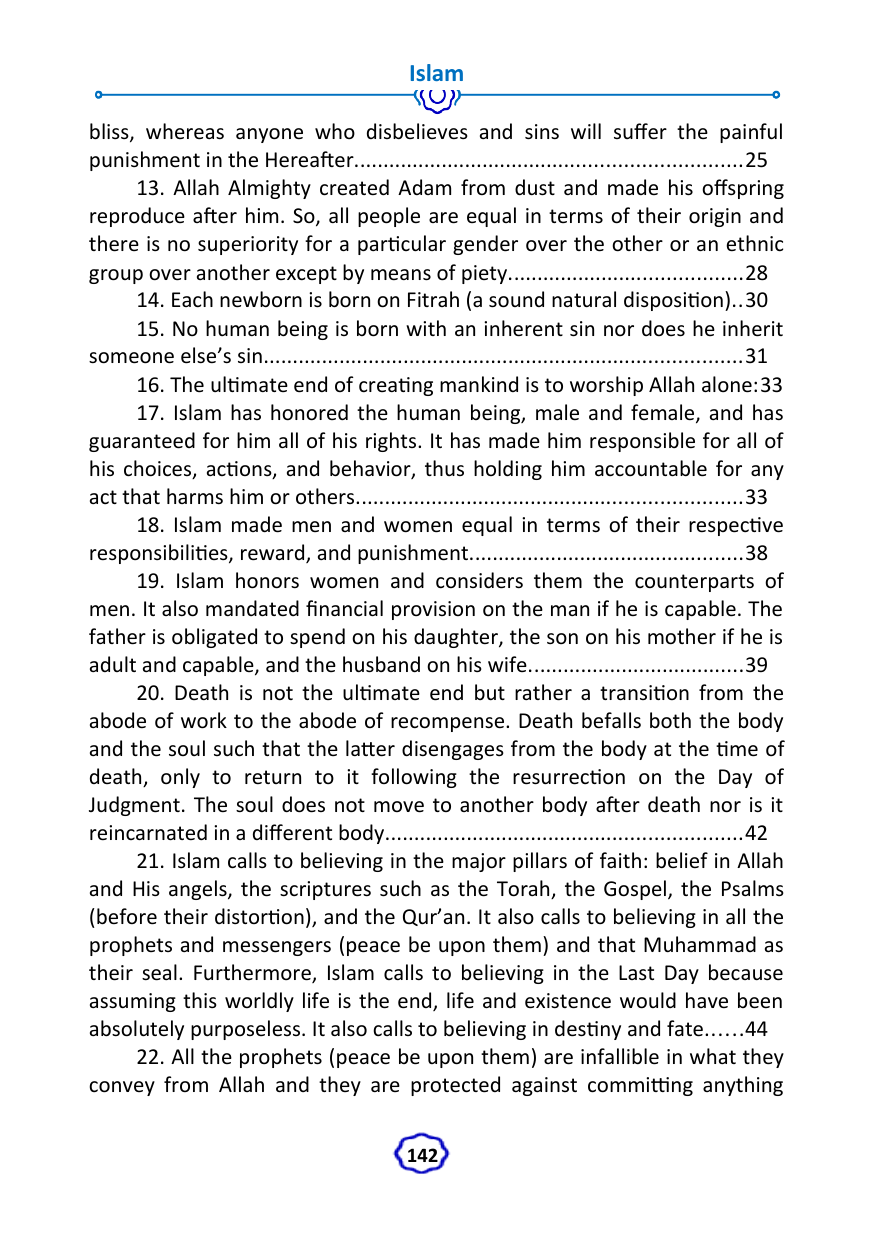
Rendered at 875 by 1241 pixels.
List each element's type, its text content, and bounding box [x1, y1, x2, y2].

text 13. Allah Almighty created Adam from dust and made his offspring reproduce after him. So, all people are equal in terms of their origin and there is no superiority for a particular gender over the other or an ethnic group over another except by means of piety. 28 [89, 173, 785, 286]
text 20. Death is not the ultimate end but rather a transition from the abode of work to the abode of recompense. Death befalls both the body and the soul such that the latter disengages from the body at the time of death, only to return to it following the resurrection on the Day of Judgment. The soul does not move to another body after death nor is it reincarnated in a different body. 42 [89, 678, 785, 846]
text 21. Islam calls to believing in the major pillars of faith: belief in Allah and His angels, the scriptures such as the Torah, the Gospel, the Psalms (before their distortion), and the Qur’an. It also calls to believing in all the prophets and messengers (peace be upon them) and that Muhammad as their seal. Furthermore, Islam calls to believing in the Last Day because assuming this worldly life is the end, life and existence would have been absolutely purposeless. It also calls to believing in destiny and fate. 44 [89, 846, 785, 1042]
text 18. Islam made men and women equal in terms of their respective responsibilities, reward, and punishment. 38 [89, 510, 785, 566]
text 14. Each newborn is born on Fitrah (a sound natural disposition). 30 [89, 286, 785, 314]
text 15. No human being is born with an inherent sin nor does he inherit someone else’s sin. 31 [89, 314, 785, 370]
text 17. Islam has honored the human being, male and female, and has guaranteed for him all of his rights. It has made him responsible for all of his choices, actions, and behavior, thus holding him accountable for any act that harms him or others. 33 [89, 398, 785, 510]
picture [88, 90, 786, 116]
picture [385, 1131, 459, 1177]
text 19. Islam honors women and considers them the counterparts of men. It also mandated financial provision on the man if he is capable. The father is obligated to spend on his daughter, the son on his mother if he is adult and capable, and the husband on his wife. 39 [89, 566, 785, 678]
text 16. The ultimate end of creating mankind is to worship Allah alone: 33 [89, 370, 785, 398]
